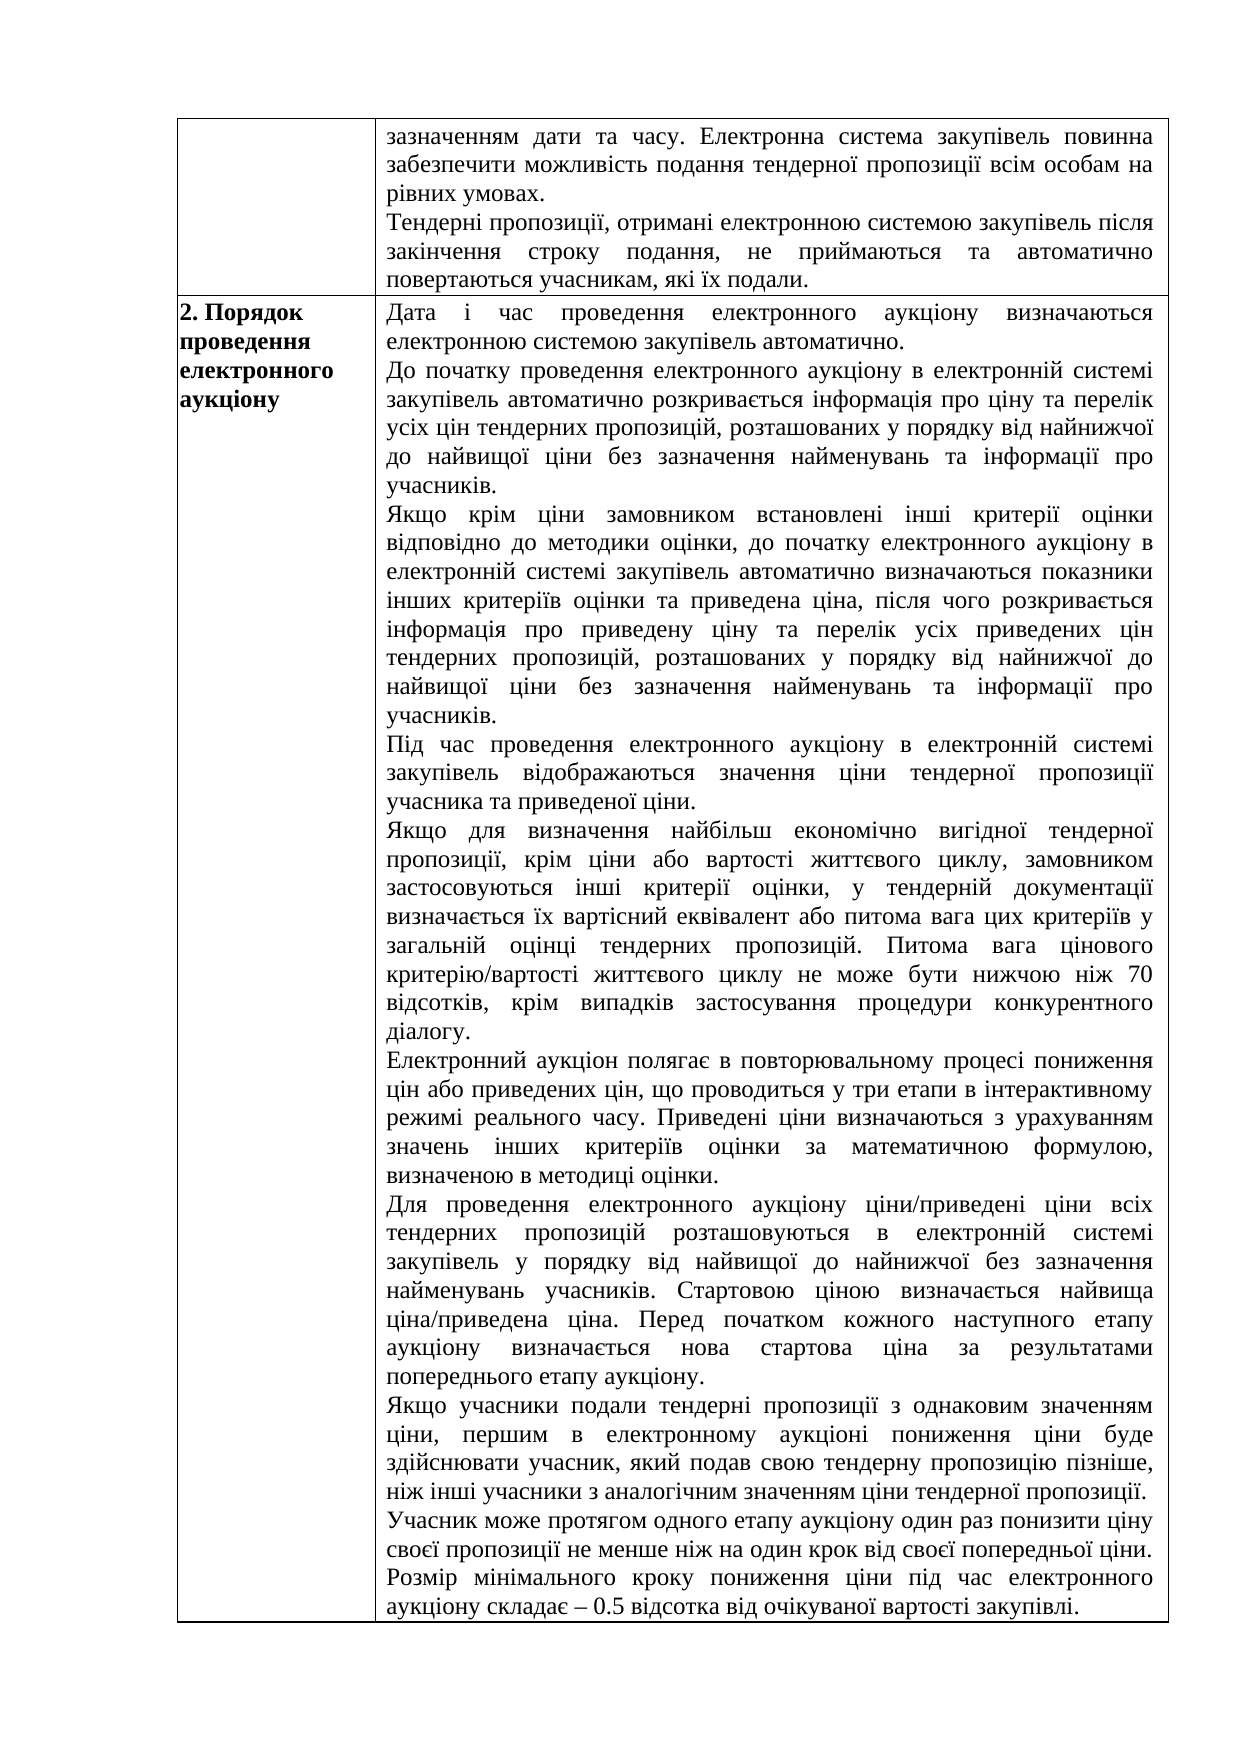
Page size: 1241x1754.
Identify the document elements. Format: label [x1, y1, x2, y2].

table_cell [376, 119, 1168, 295]
table_cell [376, 296, 1168, 1621]
table_cell [178, 296, 375, 1621]
table_cell [178, 119, 375, 295]
